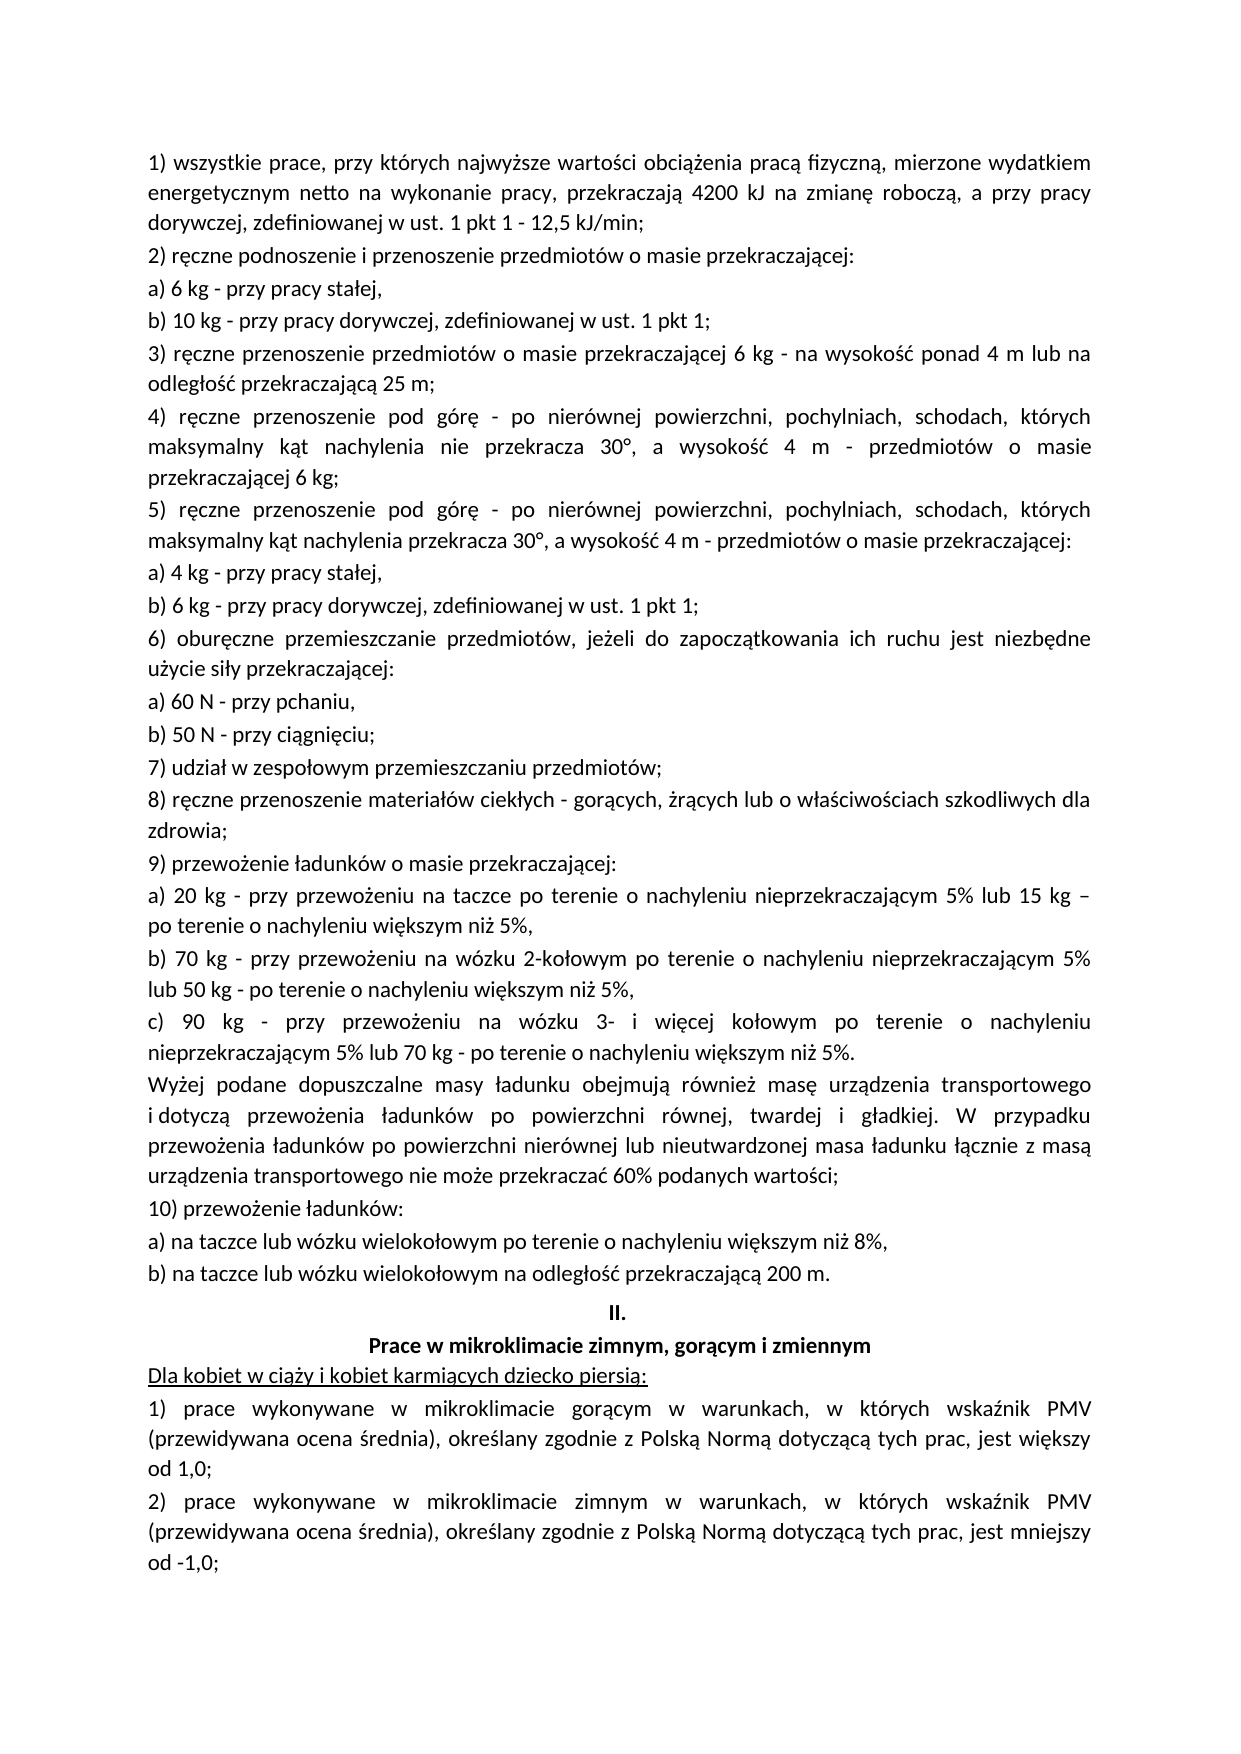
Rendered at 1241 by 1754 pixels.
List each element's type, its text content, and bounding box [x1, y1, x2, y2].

text b) na taczce lub wózku wielokołowym na odległość przekraczającą 200 m. [148, 1259, 1093, 1288]
text 4) ręczne przenoszenie pod górę - po nierównej powierzchni, pochylniach, schodach, których maksymalny kąt nachylenia nie przekracza 30°, a wysokość 4 m - przedmiotów o masie przekraczającej 6 kg; [148, 402, 1093, 491]
text a) 20 kg - przy przewożeniu na taczce po terenie o nachyleniu nieprzekraczającym 5% lub 15 kg – po terenie o nachyleniu większym niż 5%, [148, 881, 1093, 940]
text 7) udział w zespołowym przemieszczaniu przedmiotów; [148, 753, 1093, 781]
text b) 6 kg - przy pracy dorywczej, zdefiniowanej w ust. 1 pkt 1; [148, 591, 1093, 619]
text Wyżej podane dopuszczalne masy ładunku obejmują również masę urządzenia transportowego i dotyczą przewożenia ładunków po powierzchni równej, twardej i gładkiej. W przypadku przewożenia ładunków po powierzchni nierównej lub nieutwardzonej masa ładunku łącznie z masą urządzenia transportowego nie może przekraczać 60% podanych wartości; [148, 1071, 1093, 1189]
text 3) ręczne przenoszenie przedmiotów o masie przekraczającej 6 kg - na wysokość ponad 4 m lub na odległość przekraczającą 25 m; [148, 339, 1093, 397]
text 10) przewożenie ładunków: [148, 1194, 1093, 1222]
text 1) wszystkie prace, przy których najwyższe wartości obciążenia pracą fizyczną, mierzone wydatkiem energetycznym netto na wykonanie pracy, przekraczają 4200 kJ na zmianę roboczą, a przy pracy dorywczej, zdefiniowanej w ust. 1 pkt 1 - 12,5 kJ/min; [148, 148, 1093, 236]
text 2) prace wykonywane w mikroklimacie zimnym w warunkach, w których wskaźnik PMV (przewidywana ocena średnia), określany zgodnie z Polską Normą dotyczącą tych prac, jest mniejszy od -1,0; [148, 1487, 1093, 1576]
text Dla kobiet w ciąży i kobiet karmiących dziecko piersią: [148, 1361, 1093, 1389]
text a) 60 N - przy pchaniu, [148, 687, 1093, 715]
text b) 10 kg - przy pracy dorywczej, zdefiniowanej w ust. 1 pkt 1; [148, 306, 1093, 334]
text c) 90 kg - przy przewożeniu na wózku 3- i więcej kołowym po terenie o nachyleniu nieprzekraczającym 5% lub 70 kg - po terenie o nachyleniu większym niż 5%. [148, 1007, 1093, 1066]
text a) 6 kg - przy pracy stałej, [148, 274, 1093, 302]
text a) na taczce lub wózku wielokołowym po terenie o nachyleniu większym niż 8%, [148, 1227, 1093, 1255]
text II. [148, 1298, 1093, 1326]
text 2) ręczne podnoszenie i przenoszenie przedmiotów o masie przekraczającej: [148, 241, 1093, 269]
text b) 70 kg - przy przewożeniu na wózku 2-kołowym po terenie o nachyleniu nieprzekraczającym 5% lub 50 kg - po terenie o nachyleniu większym niż 5%, [148, 944, 1093, 1003]
text a) 4 kg - przy pracy stałej, [148, 558, 1093, 587]
text b) 50 N - przy ciągnięciu; [148, 720, 1093, 748]
text 1) prace wykonywane w mikroklimacie gorącym w warunkach, w których wskaźnik PMV (przewidywana ocena średnia), określany zgodnie z Polską Normą dotyczącą tych prac, jest większy od 1,0; [148, 1394, 1093, 1482]
text Prace w mikroklimacie zimnym, gorącym i zmiennym [148, 1331, 1093, 1359]
text 6) oburęczne przemieszczanie przedmiotów, jeżeli do zapoczątkowania ich ruchu jest niezbędne użycie siły przekraczającej: [148, 624, 1093, 682]
text 5) ręczne przenoszenie pod górę - po nierównej powierzchni, pochylniach, schodach, których maksymalny kąt nachylenia przekracza 30°, a wysokość 4 m - przedmiotów o masie przekraczającej: [148, 496, 1093, 554]
text 9) przewożenie ładunków o masie przekraczającej: [148, 849, 1093, 877]
text 8) ręczne przenoszenie materiałów ciekłych - gorących, żrących lub o właściwościach szkodliwych dla zdrowia; [148, 786, 1093, 844]
